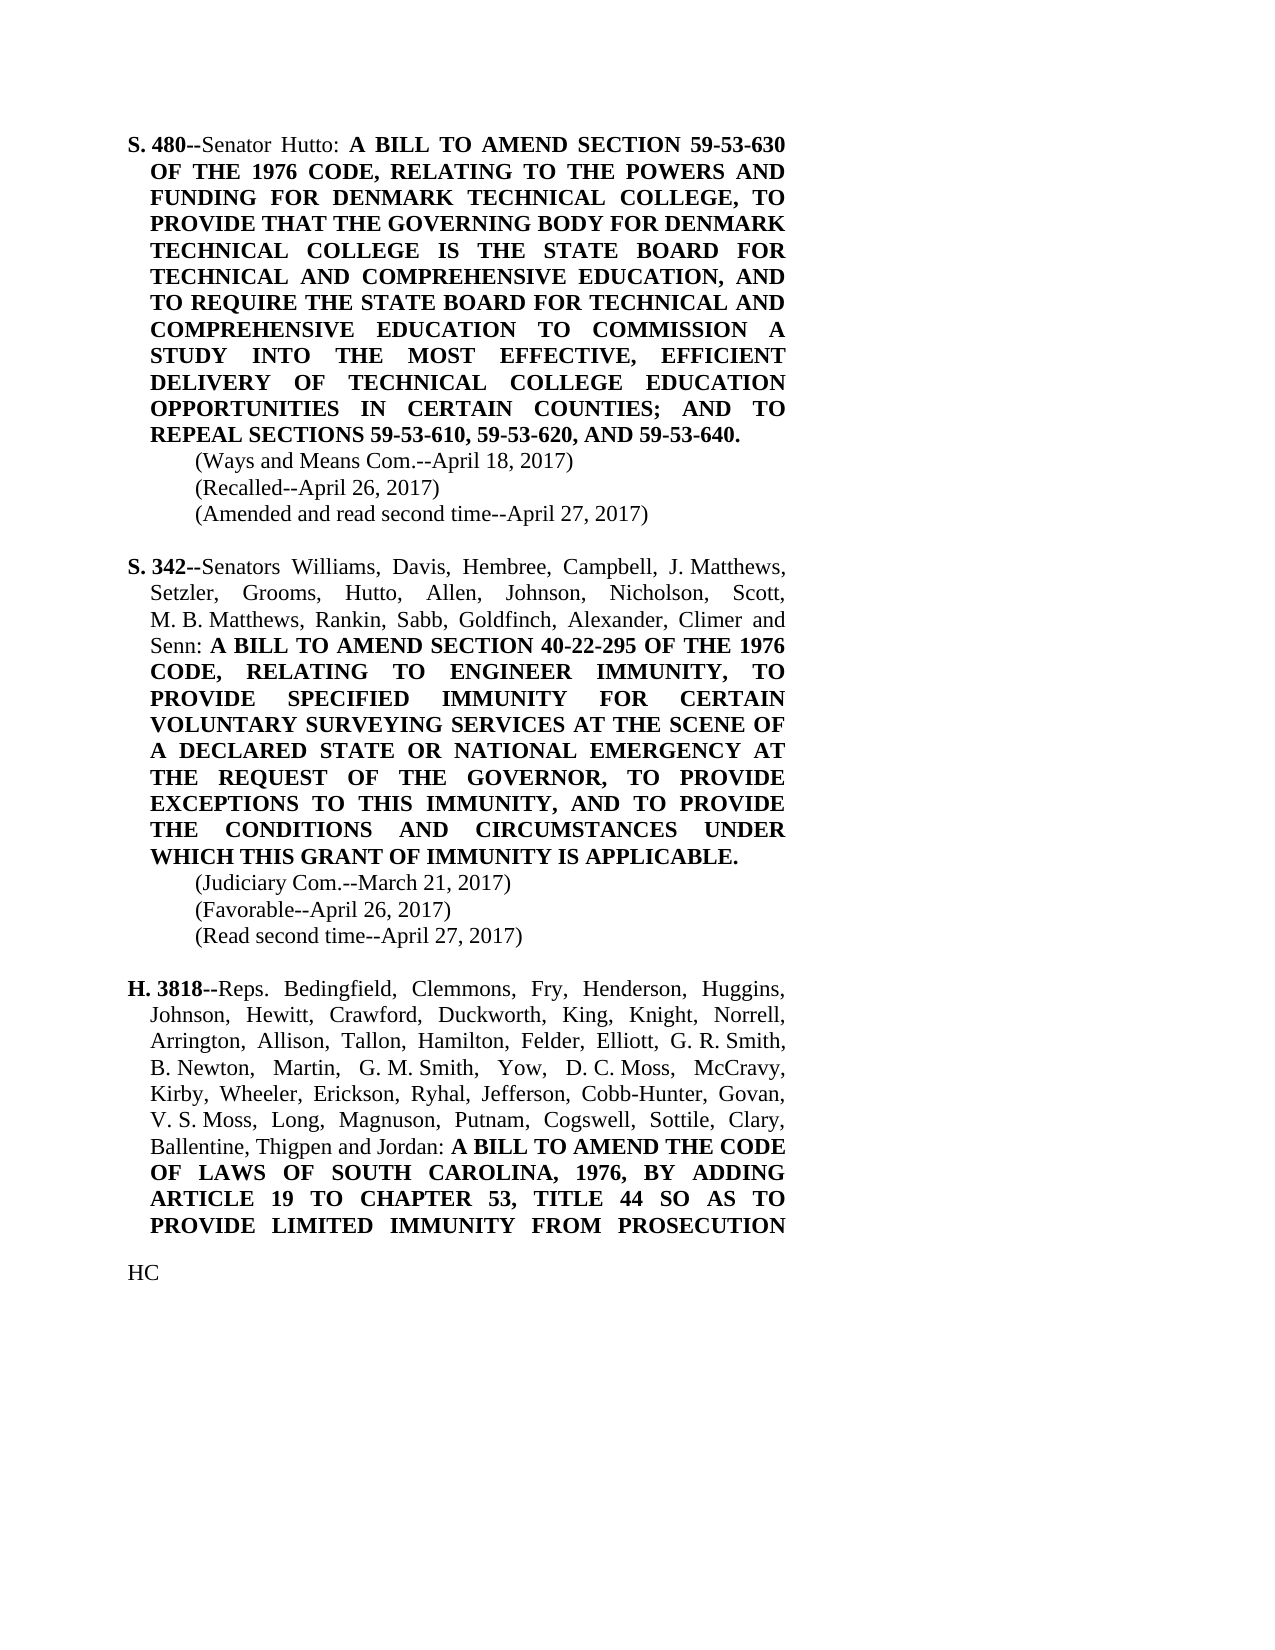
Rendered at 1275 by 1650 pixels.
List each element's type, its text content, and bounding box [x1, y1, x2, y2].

text (Judiciary Com.--March 21, 2017) [195, 869, 786, 896]
text S. 342--Senators Williams, Davis, Hembree, Campbell, J. Matthews, Setzler, Grooms, Hutto, Allen, Johnson, Nicholson, Scott, M. B. Matthews, Rankin, Sabb, Goldfinch, Alexander, Climer and Senn: A BILL TO AMEND SECTION 40-22-295 OF THE 1976 CODE, RELATING TO ENGINEER IMMUNITY, TO PROVIDE SPECIFIED IMMUNITY FOR CERTAIN VOLUNTARY SURVEYING SERVICES AT THE SCENE OF A DECLARED STATE OR NATIONAL EMERGENCY AT THE REQUEST OF THE GOVERNOR, TO PROVIDE EXCEPTIONS TO THIS IMMUNITY, AND TO PROVIDE THE CONDITIONS AND CIRCUMSTANCES UNDER WHICH THIS GRANT OF IMMUNITY IS APPLICABLE. [127, 553, 786, 869]
text (Read second time--April 27, 2017) [195, 922, 786, 948]
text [127, 975, 786, 1238]
text (Ways and Means Com.--April 18, 2017) [195, 448, 786, 474]
text (Favorable--April 26, 2017) [195, 896, 786, 922]
text S. 480--Senator Hutto: A BILL TO AMEND SECTION 59-53-630 OF THE 1976 CODE, RELATING TO THE POWERS AND FUNDING FOR DENMARK TECHNICAL COLLEGE, TO PROVIDE THAT THE GOVERNING BODY FOR DENMARK TECHNICAL COLLEGE IS THE STATE BOARD FOR TECHNICAL AND COMPREHENSIVE EDUCATION, AND TO REQUIRE THE STATE BOARD FOR TECHNICAL AND COMPREHENSIVE EDUCATION TO COMMISSION A STUDY INTO THE MOST EFFECTIVE, EFFICIENT DELIVERY OF TECHNICAL COLLEGE EDUCATION OPPORTUNITIES IN CERTAIN COUNTIES; AND TO REPEAL SECTIONS 59-53-610, 59-53-620, AND 59-53-640. [127, 131, 786, 448]
text (Recalled--April 26, 2017) [195, 474, 786, 500]
text (Amended and read second time--April 27, 2017) [195, 500, 786, 527]
